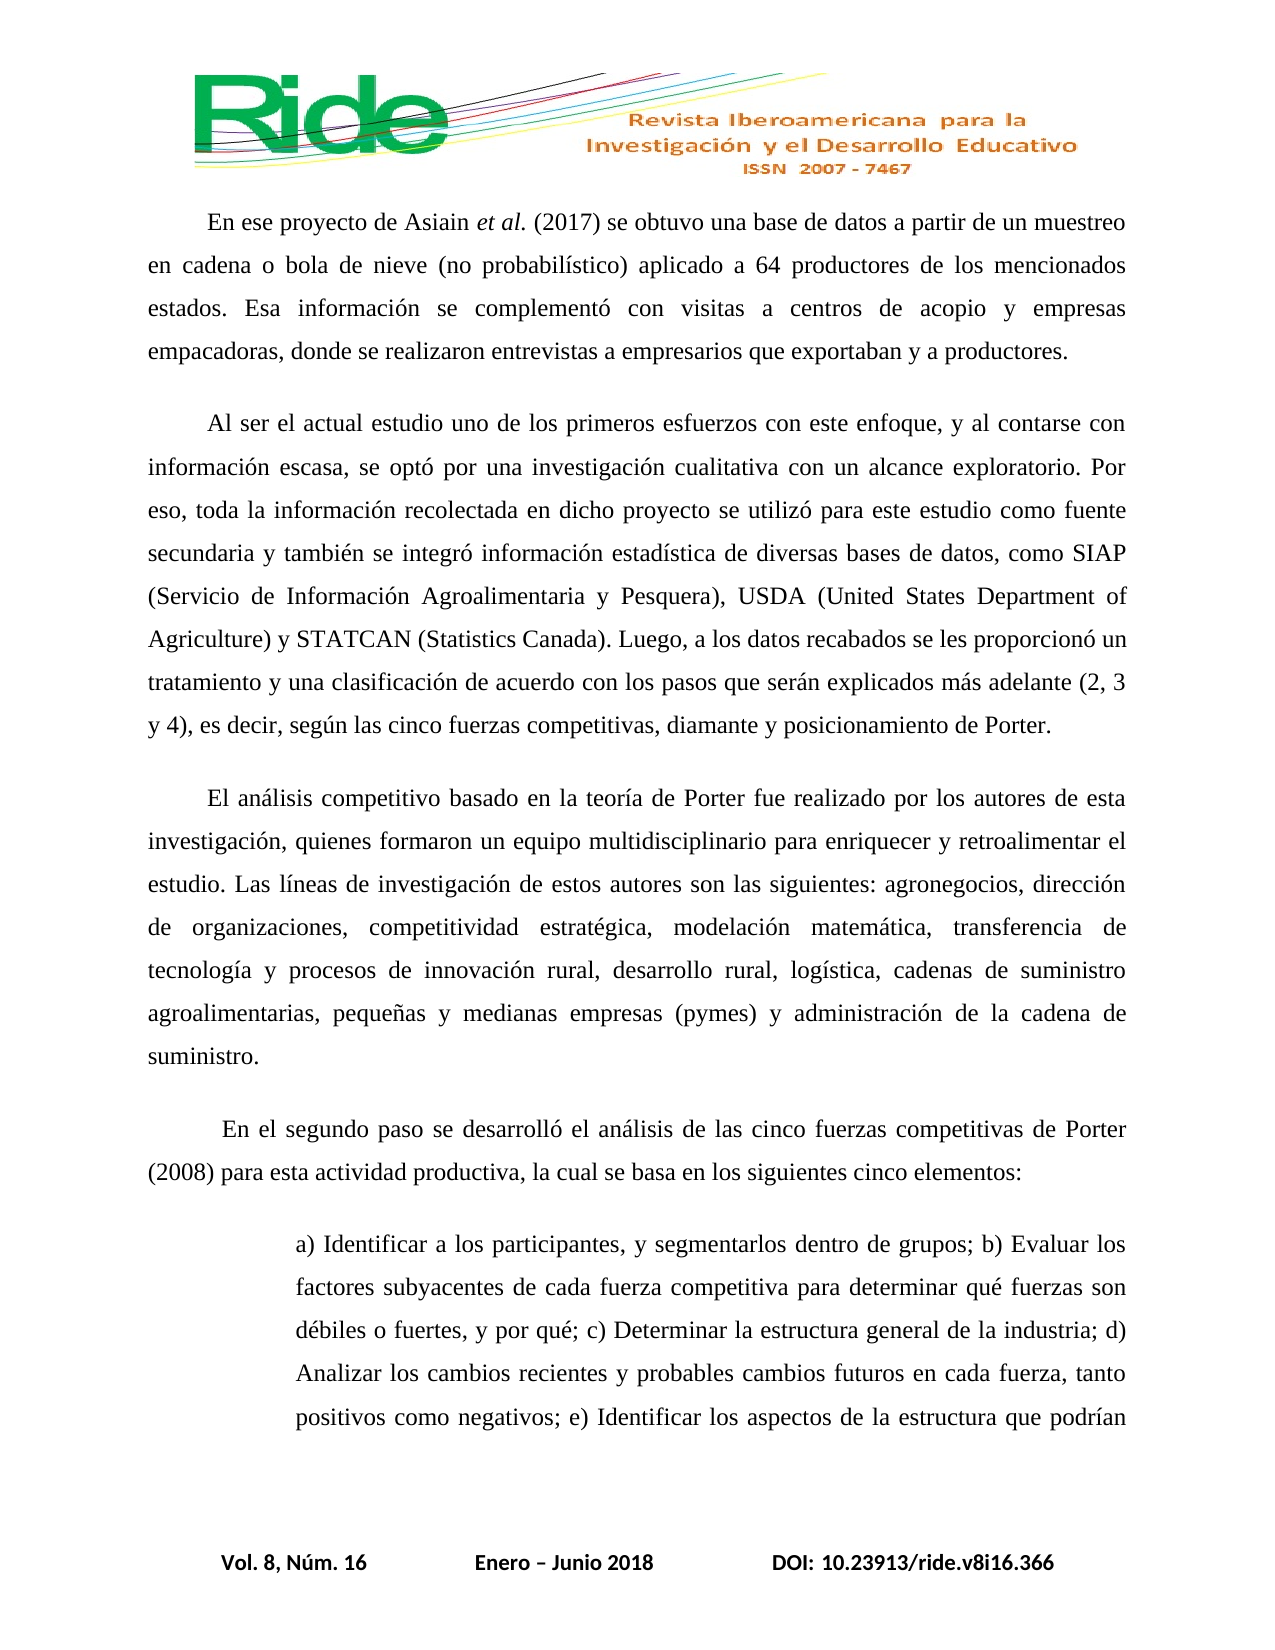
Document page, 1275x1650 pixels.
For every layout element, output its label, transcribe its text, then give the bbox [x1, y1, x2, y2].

picture [194, 73, 1081, 177]
text En el segundo paso se desarrolló el análisis de las cinco fuerzas competitivas de Porter (2008) para esta actividad productiva, la cual se basa en los siguientes cinco elementos: [148, 1114, 1127, 1186]
text Al ser el actual estudio uno de los primeros esfuerzos con este enfoque, y al contarse con información escasa, se optó por una investigación cualitativa con un alcance exploratorio. Por eso, toda la información recolectada en dicho proyecto se utilizó para este estudio como fuente secundaria y también se integró información estadística de diversas bases de datos, como SIAP (Servicio de Información Agroalimentaria y Pesquera), USDA (United States Department of Agriculture) y STATCAN (Statistics Canada). Luego, a los datos recabados se les proporcionó un tratamiento y una clasificación de acuerdo con los pasos que serán explicados más adelante (2, 3 y 4), es decir, según las cinco fuerzas competitivas, diamante y posicionamiento de Porter. [148, 408, 1127, 739]
text El análisis competitivo basado en la teoría de Porter fue realizado por los autores de esta investigación, quienes formaron un equipo multidisciplinario para enriquecer y retroalimentar el estudio. Las líneas de investigación de estos autores son las siguientes: agronegocios, dirección de organizaciones, competitividad estratégica, modelación matemática, transferencia de tecnología y procesos de innovación rural, desarrollo rural, logística, cadenas de suministro agroalimentarias, pequeñas y medianas empresas (pymes) y administración de la cadena de suministro. [148, 783, 1127, 1070]
text En ese proyecto de Asiain et al. (2017) se obtuvo una base de datos a partir de un muestreo en cadena o bola de nieve (no probabilístico) aplicado a 64 productores de los mencionados estados. Esa información se complementó con visitas a centros de acopio y empresas empacadoras, donde se realizaron entrevistas a empresarios que exportaban y a productores. [148, 207, 1127, 365]
